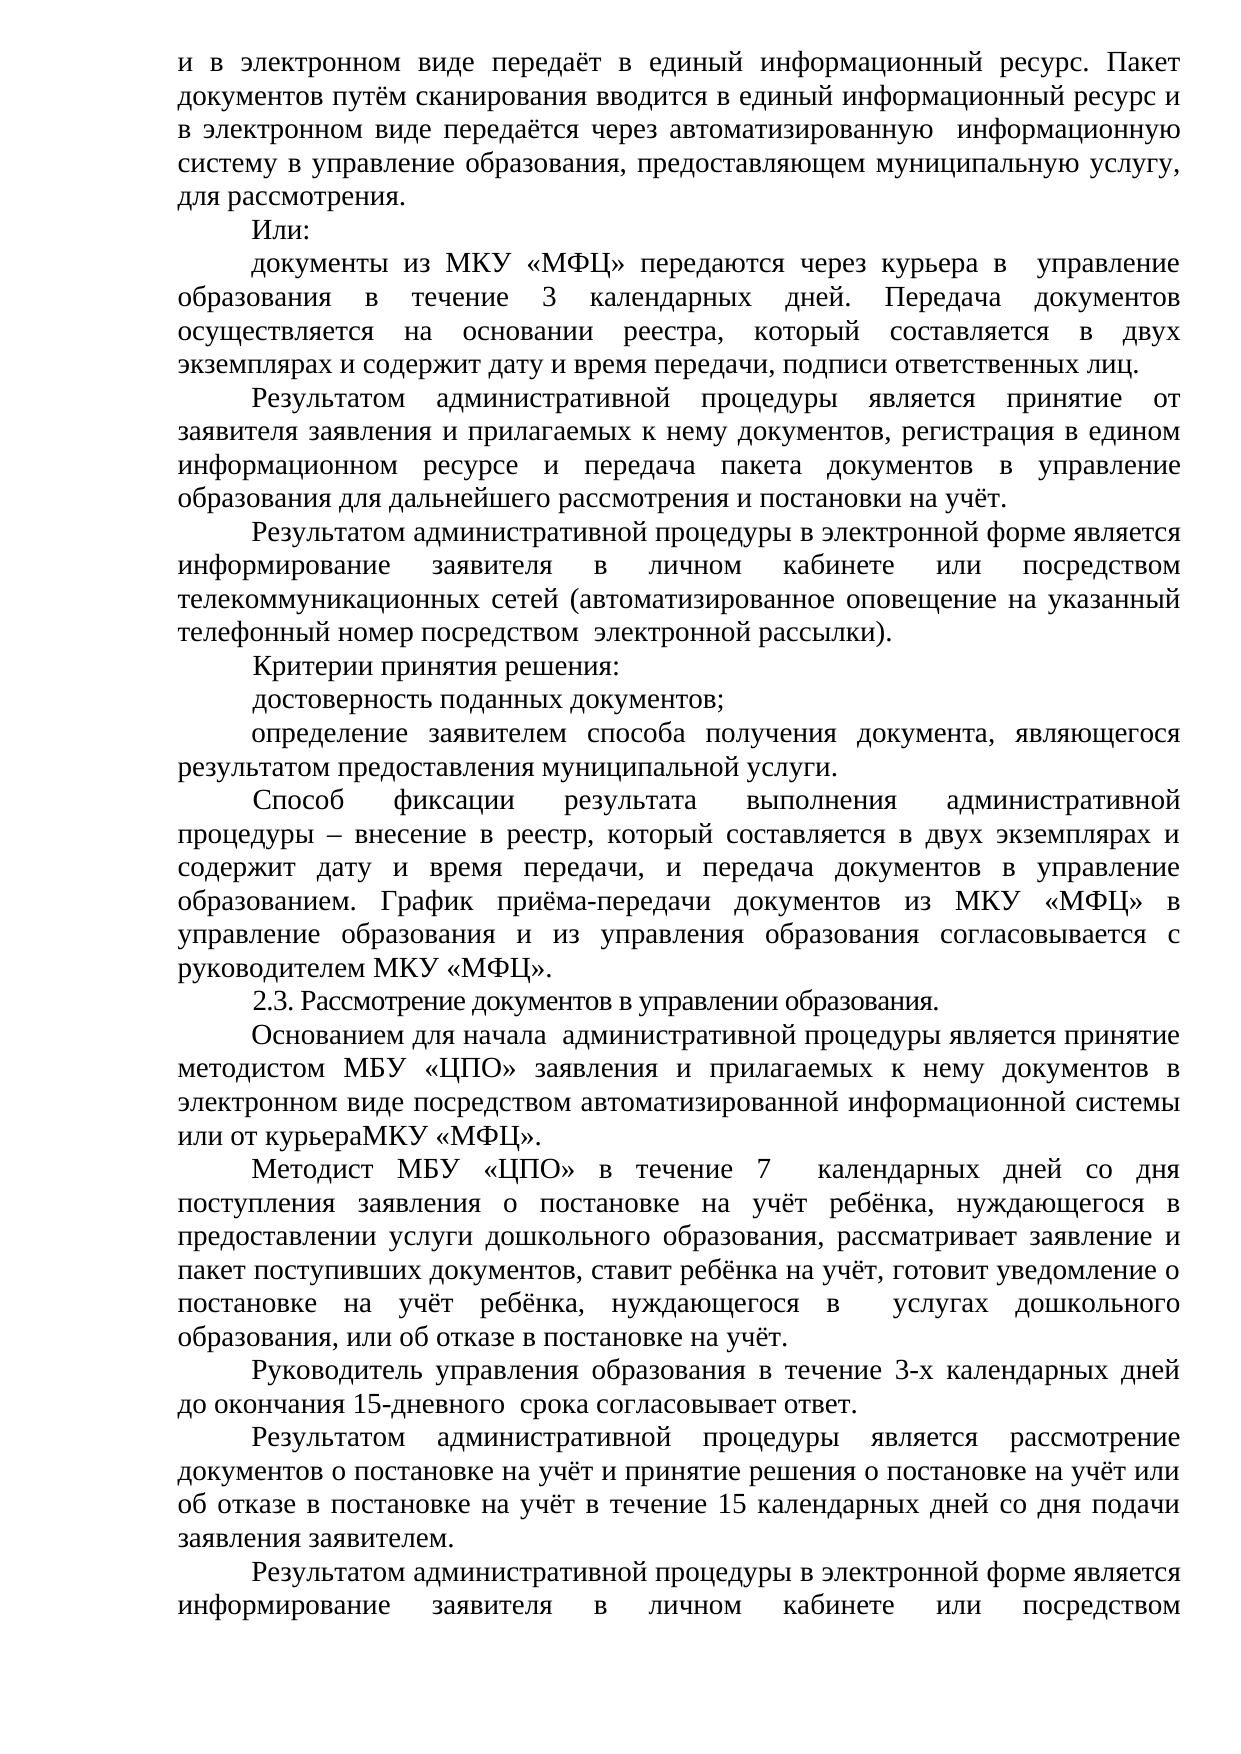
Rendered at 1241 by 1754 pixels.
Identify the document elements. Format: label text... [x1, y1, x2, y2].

text достоверность поданных документов; [177, 682, 1181, 715]
text Руководитель управления образования в течение 3-х календарных дней до окончания 15-дневного срока согласовывает ответ. [177, 1352, 1181, 1419]
text 2.3. Рассмотрение документов в управлении образования. [177, 983, 1181, 1017]
text определение заявителем способа получения документа, являющегося результатом предоставления муниципальной услуги. [177, 715, 1181, 782]
text Результатом административной процедуры является рассмотрение документов о постановке на учёт и принятие решения о постановке на учёт или об отказе в постановке на учёт в течение 15 календарных дней со дня подачи заявления заявителем. [177, 1419, 1181, 1554]
text Способ фиксации результата выполнения административной процедуры – внесение в реестр, который составляется в двух экземплярах и содержит дату и время передачи, и передача документов в управление образованием. График приёма-передачи документов из МКУ «МФЦ» в управление образования и из управления образования согласовывается с руководителем МКУ «МФЦ». [177, 782, 1181, 983]
text документы из МКУ «МФЦ» передаются через курьера в управление образования в течение 3 календарных дней. Передача документов осуществляется на основании реестра, который составляется в двух экземплярах и содержит дату и время передачи, подписи ответственных лиц. [177, 246, 1181, 380]
text Или: [177, 212, 1181, 246]
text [177, 1554, 1181, 1621]
text Критерии принятия решения: [177, 648, 1181, 682]
text Результатом административной процедуры является принятие от заявителя заявления и прилагаемых к нему документов, регистрация в едином информационном ресурсе и передача пакета документов в управление образования для дальнейшего рассмотрения и постановки на учёт. [177, 380, 1181, 514]
text Методист МБУ «ЦПО» в течение 7 календарных дней со дня поступления заявления о постановке на учёт ребёнка, нуждающегося в предоставлении услуги дошкольного образования, рассматривает заявление и пакет поступивших документов, ставит ребёнка на учёт, готовит уведомление о постановке на учёт ребёнка, нуждающегося в услугах дошкольного образования, или об отказе в постановке на учёт. [177, 1151, 1181, 1352]
text Основанием для начала административной процедуры является принятие методистом МБУ «ЦПО» заявления и прилагаемых к нему документов в электронном виде посредством автоматизированной информационной системы или от курьераМКУ «МФЦ». [177, 1017, 1181, 1151]
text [177, 44, 1181, 212]
